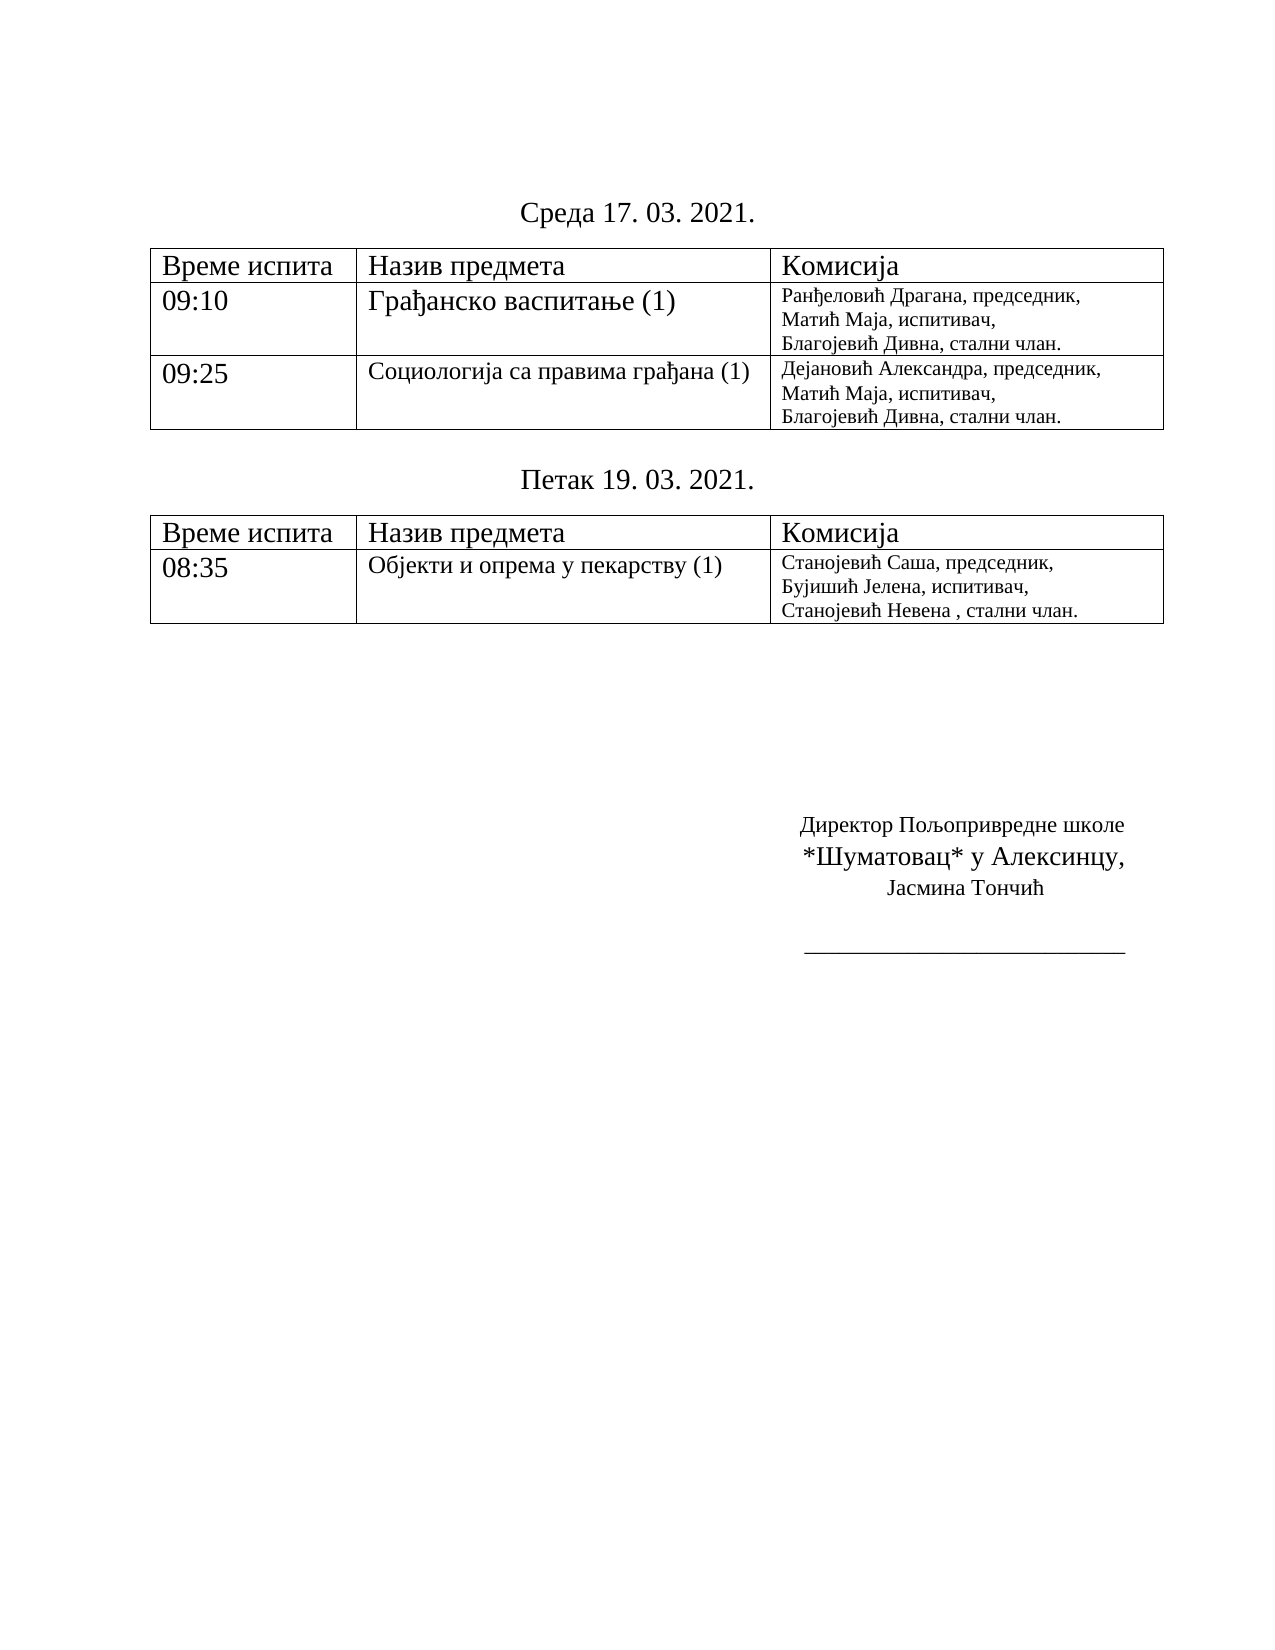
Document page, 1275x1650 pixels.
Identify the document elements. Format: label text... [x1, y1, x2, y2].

table_cell Социологија са правима грађана (1) [357, 356, 770, 428]
table_cell Грађанско васпитање (1) [357, 283, 770, 355]
table_cell 09:25 [151, 356, 356, 428]
text Јасмина Тончић [150, 873, 1125, 900]
table_cell Објекти и опрема у пекарству (1) [357, 550, 770, 622]
text Среда 17. 03. 2021. [150, 195, 1125, 228]
table_header Назив предмета [357, 249, 770, 282]
text ____________________________ [150, 930, 1125, 957]
table_cell Дејановић Александра, председник, Матић Маја, испитивач, Благојевић Дивна, стални члан. [771, 356, 1163, 428]
table_header Комисија [771, 516, 1163, 549]
table_header Назив предмета [357, 516, 770, 549]
table_cell 08:35 [151, 550, 356, 622]
table_cell 09:10 [151, 283, 356, 355]
table_header Време испита [151, 516, 356, 549]
text *Шуматовац* у Алексинцу, [150, 840, 1125, 871]
text Директор Пољопривредне школе [150, 812, 1125, 838]
table_cell Ранђеловић Драгана, председник, Матић Маја, испитивач, Благојевић Дивна, стални члан. [771, 283, 1163, 355]
table_header Комисија [771, 249, 1163, 282]
table_header Време испита [151, 249, 356, 282]
table_cell Станојевић Саша, председник, Бујишић Јелена, испитивач, Станојевић Невена , стални члан. [771, 550, 1163, 622]
text Петак 19. 03. 2021. [150, 462, 1125, 495]
